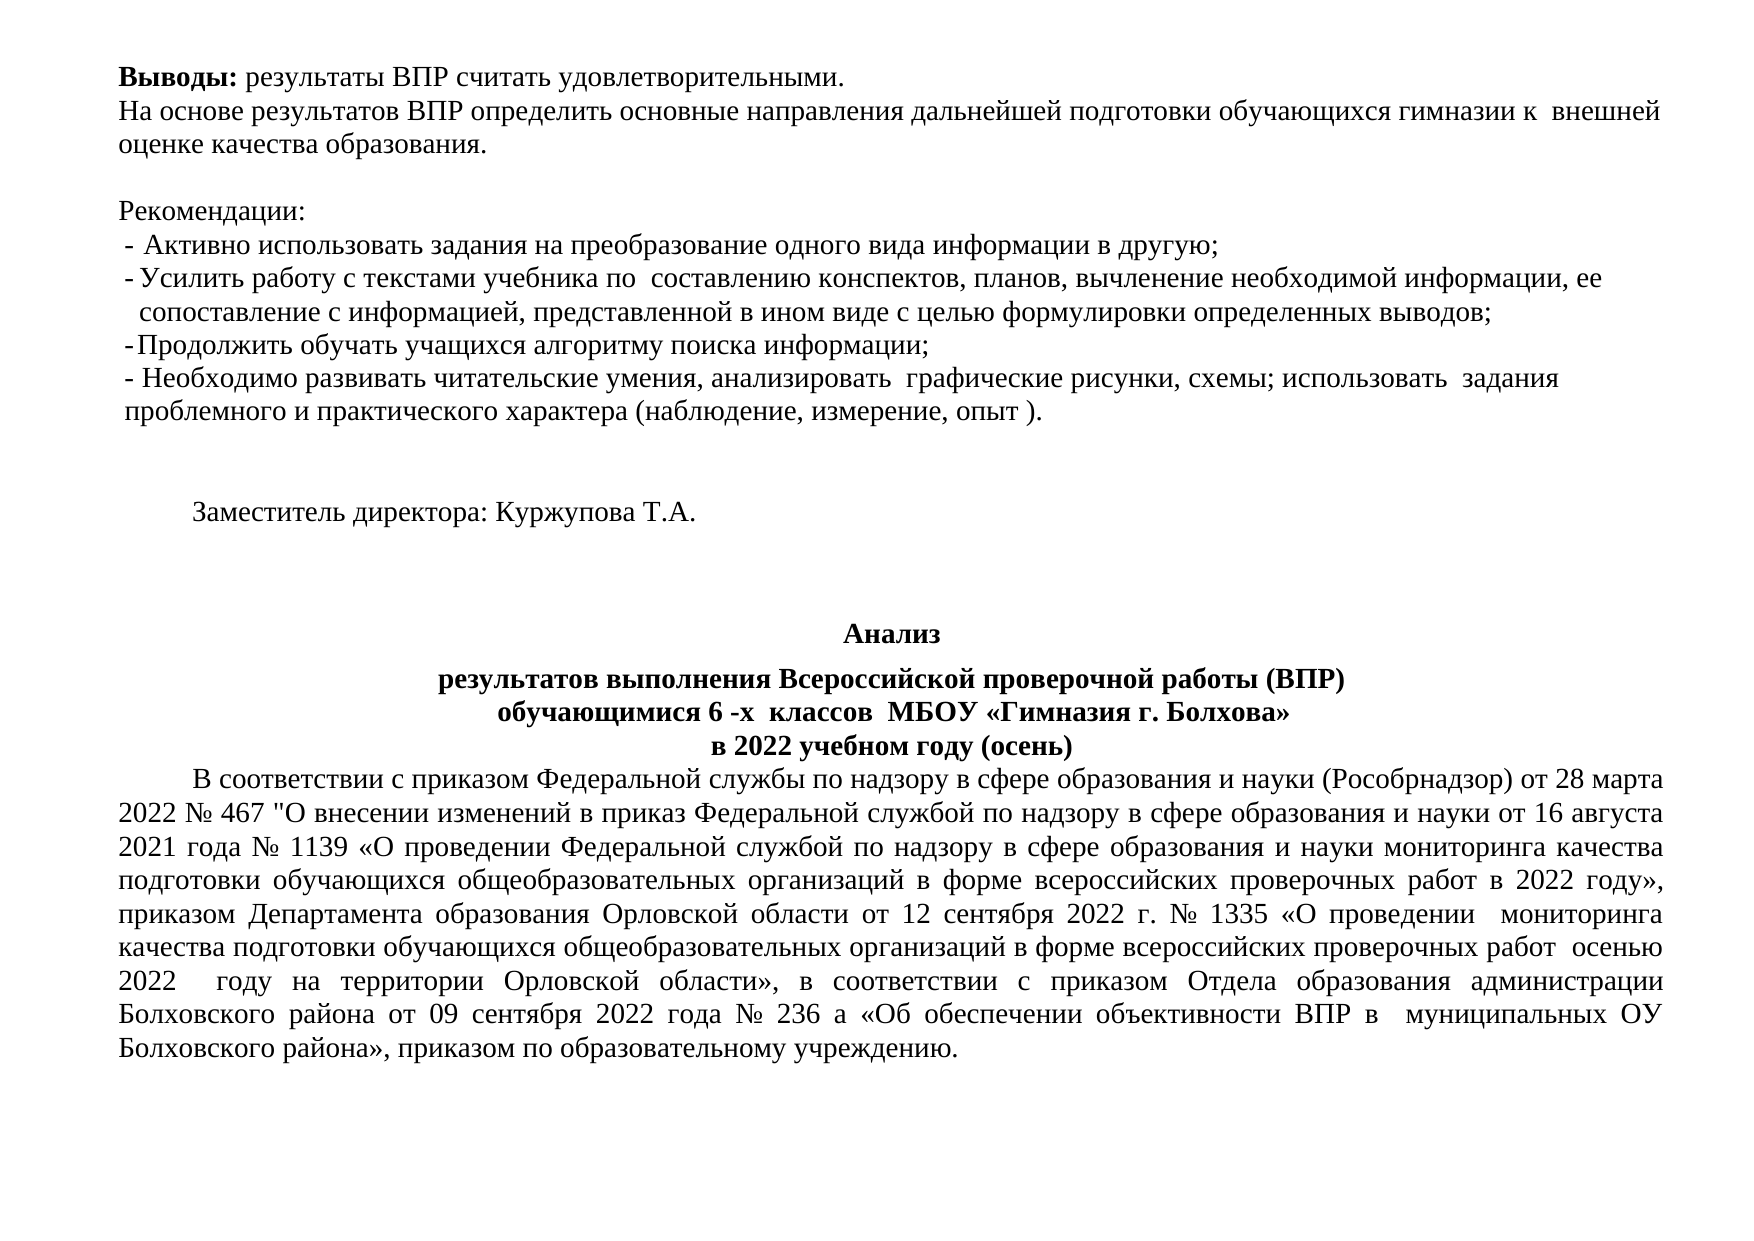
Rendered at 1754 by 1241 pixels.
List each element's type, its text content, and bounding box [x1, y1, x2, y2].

list Необходимо развивать читательские умения, анализировать графические рисунки, схемы; использовать задания проблемного и практического характера (наблюдение, измерение, опыт ). [124, 362, 1659, 427]
text На основе результатов ВПР определить основные направления дальнейшей подготовки обучающихся гимназии к внешней оценке качества образования. [118, 93, 1665, 160]
text в 2022 учебном году (осень) [118, 728, 1665, 762]
list Продолжить обучать учащихся алгоритму поиска информации; [124, 327, 1665, 361]
list Усилить работу с текстами учебника по составлению конспектов, планов, вычленение необходимой информации, ее сопоставление с информацией, представленной в ином виде с целью формулировки определенных выводов; [124, 260, 1665, 327]
text Выводы: результаты ВПР считать удовлетворительными. [118, 59, 1665, 93]
text результатов выполнения Всероссийской проверочной работы (ВПР) [118, 661, 1665, 695]
text Анализ [118, 617, 1665, 650]
list Активно использовать задания на преобразование одного вида информации в другую; [124, 227, 1665, 260]
text В соответствии с приказом Федеральной службы по надзору в сфере образования и науки (Рособрнадзор) от 28 марта 2022 № 467 "О внесении изменений в приказ Федеральной службой по надзору в сфере образования и науки от 16 августа 2021 года № 1139 «О проведении Федеральной службой по надзору в сфере образования и науки мониторинга качества подготовки обучающихся общеобразовательных организаций в форме всероссийских проверочных работ в 2022 году», приказом Департамента образования Орловской области от 12 сентября 2022 г. № 1335 «О проведении мониторинга качества подготовки обучающихся общеобразовательных организаций в форме всероссийских проверочных работ осенью 2022 году на территории Орловской области», в соответствии с приказом Отдела образования администрации Болховского района от 09 сентября 2022 года № 236 а «Об обеспечении объективности ВПР в муниципальных ОУ Болховского района», приказом по образовательному учреждению. [118, 762, 1665, 1063]
text Заместитель директора: Куржупова Т.А. [118, 494, 1665, 527]
text обучающимися 6 -х классов МБОУ «Гимназия г. Болхова» [118, 695, 1669, 728]
text Рекомендации: [118, 193, 1665, 227]
